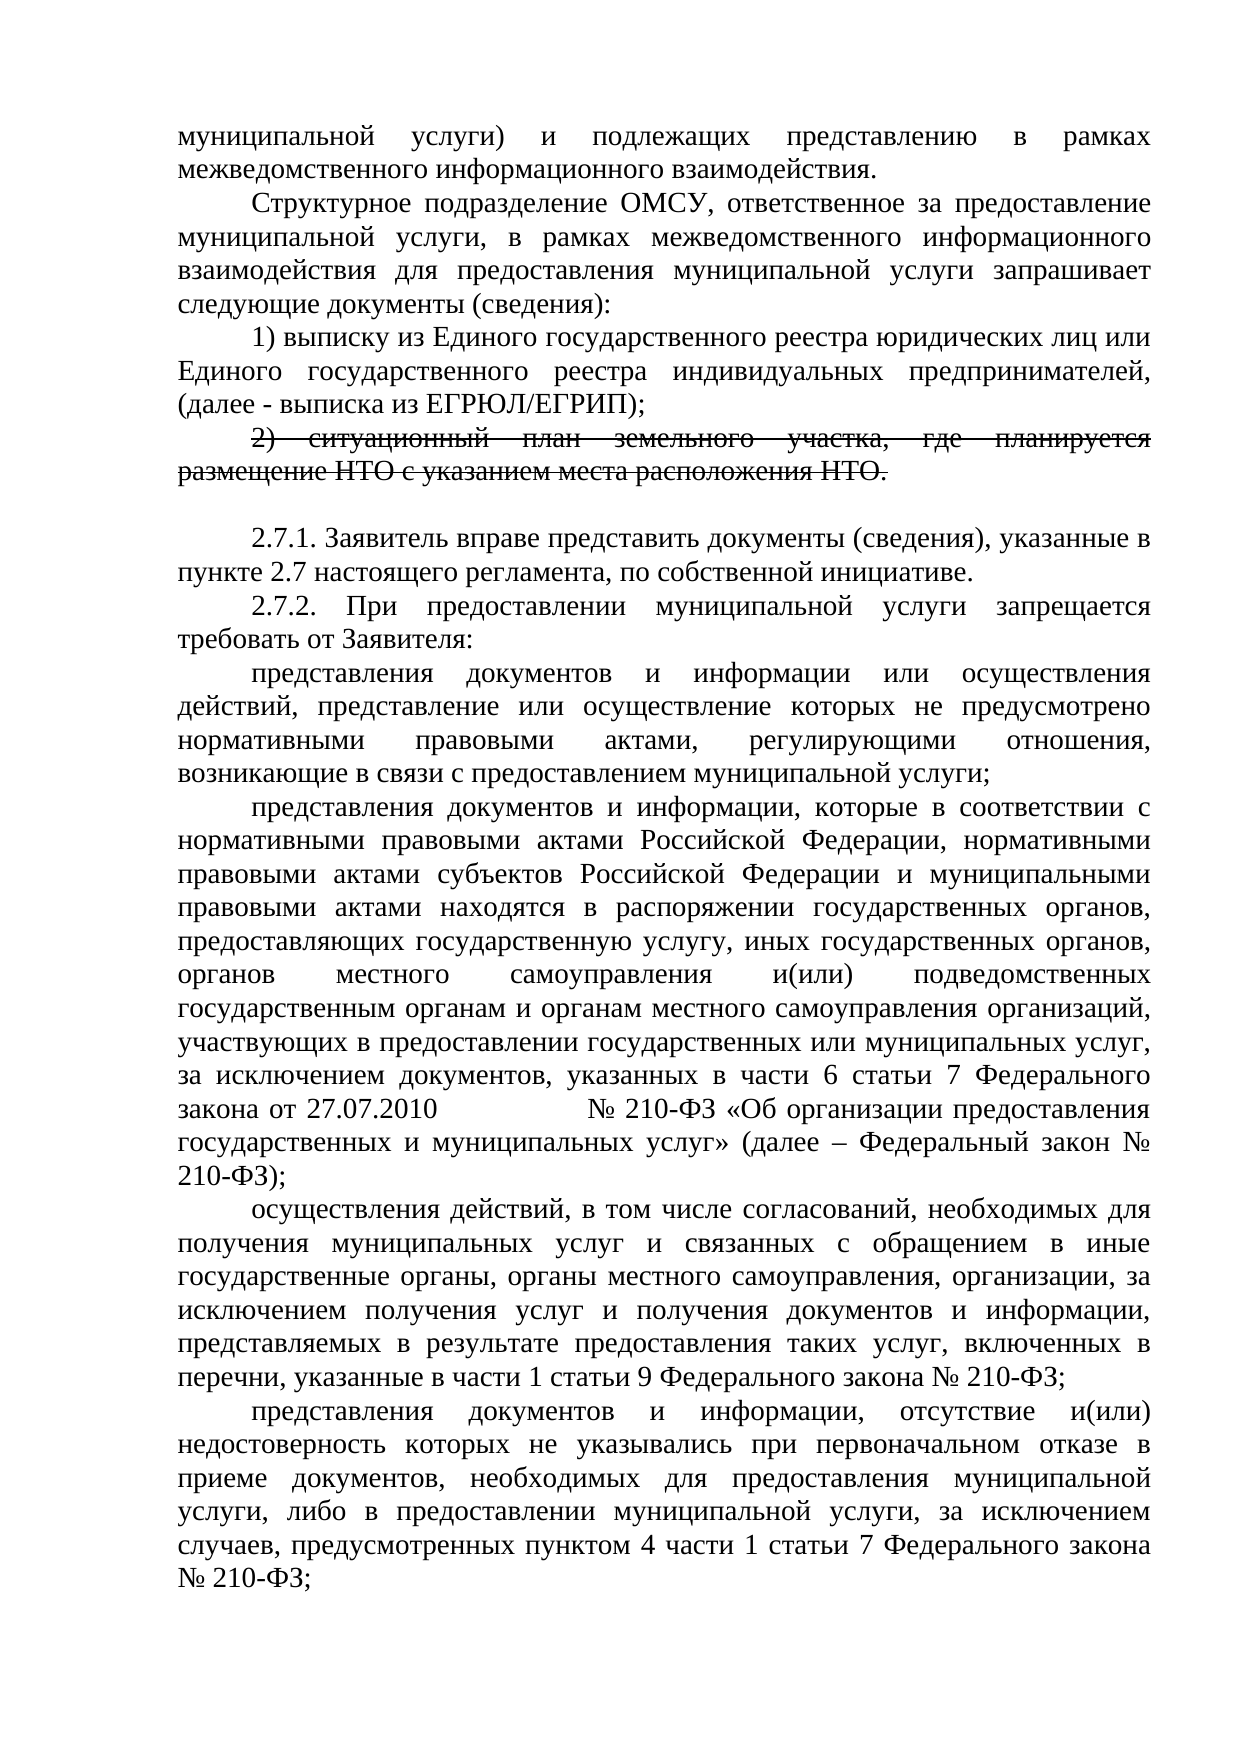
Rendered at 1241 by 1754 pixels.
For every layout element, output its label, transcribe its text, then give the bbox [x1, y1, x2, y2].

text 2) ситуационный план земельного участка, где планируется размещение НТО с указанием места расположения НТО. [177, 420, 1152, 487]
text 1) выписку из Единого государственного реестра юридических лиц или Единого государственного реестра индивидуальных предпринимателей, (далее - выписка из ЕГРЮЛ/ЕГРИП); [177, 319, 1152, 420]
text 2.7.2. При предоставлении муниципальной услуги запрещается требовать от Заявителя: [177, 588, 1152, 655]
text 2.7.1. Заявитель вправе представить документы (сведения), указанные в пункте 2.7 настоящего регламента, по собственной инициативе. [177, 521, 1152, 588]
text представления документов и информации, отсутствие и(или) недостоверность которых не указывались при первоначальном отказе в приеме документов, необходимых для предоставления муниципальной услуги, либо в предоставлении муниципальной услуги, за исключением случаев, предусмотренных пунктом 4 части 1 статьи 7 Федерального закона № 210-ФЗ; [177, 1393, 1152, 1594]
text представления документов и информации или осуществления действий, представление или осуществление которых не предусмотрено нормативными правовыми актами, регулирующими отношения, возникающие в связи с предоставлением муниципальной услуги; [177, 655, 1152, 789]
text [177, 118, 1152, 185]
text представления документов и информации, которые в соответствии с нормативными правовыми актами Российской Федерации, нормативными правовыми актами субъектов Российской Федерации и муниципальными правовыми актами находятся в распоряжении государственных органов, предоставляющих государственную услугу, иных государственных органов, органов местного самоуправления и(или) подведомственных государственным органам и органам местного самоуправления организаций, участвующих в предоставлении государственных или муниципальных услуг, за исключением документов, указанных в части 6 статьи 7 Федерального закона от 27.07.2010 № 210-ФЗ «Об организации предоставления государственных и муниципальных услуг» (далее – Федеральный закон № 210-ФЗ); [177, 789, 1152, 1191]
text Структурное подразделение ОМСУ, ответственное за предоставление муниципальной услуги, в рамках межведомственного информационного взаимодействия для предоставления муниципальной услуги запрашивает следующие документы (сведения): [177, 185, 1152, 319]
text осуществления действий, в том числе согласований, необходимых для получения муниципальных услуг и связанных с обращением в иные государственные органы, органы местного самоуправления, организации, за исключением получения услуг и получения документов и информации, представляемых в результате предоставления таких услуг, включенных в перечни, указанные в части 1 статьи 9 Федерального закона № 210-ФЗ; [177, 1191, 1152, 1393]
